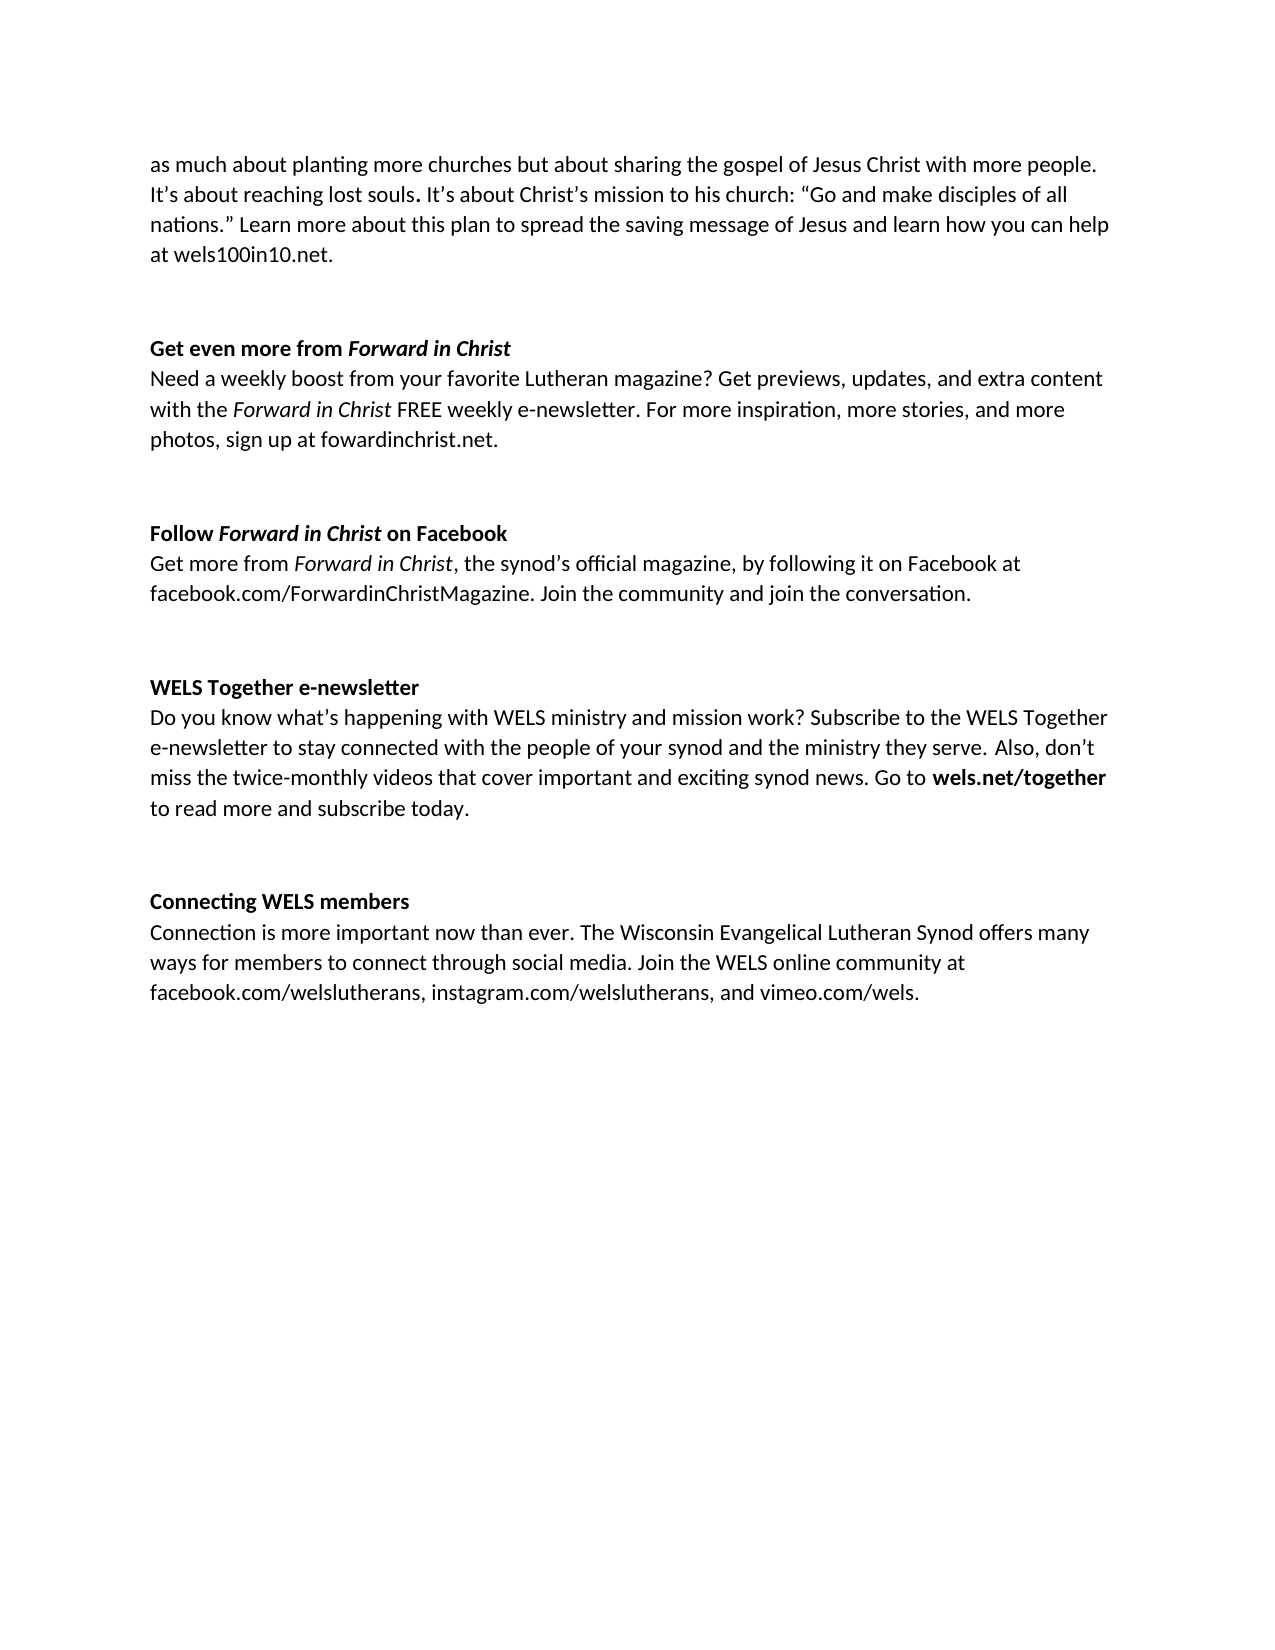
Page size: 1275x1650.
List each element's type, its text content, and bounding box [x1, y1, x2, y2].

text Connecting WELS members Connection is more important now than ever. The Wisconsin Evangelical Lutheran Synod offers many ways for members to connect through social media. Join the WELS online community at facebook.com/welslutherans, instagram.com/welslutherans, and vimeo.com/wels. [150, 887, 1125, 1006]
text Get even more from Forward in Christ Need a weekly boost from your favorite Lutheran magazine? Get previews, updates, and extra content with the Forward in Christ FREE weekly e-newsletter. For more inspiration, more stories, and more photos, sign up at fowardinchrist.net. [150, 334, 1125, 453]
text WELS Together e-newsletter Do you know what’s happening with WELS ministry and mission work? Subscribe to the WELS Together e-newsletter to stay connected with the people of your synod and the ministry they serve. Also, don’t miss the twice-monthly videos that cover important and exciting synod news. Go to wels.net/together to read more and subscribe today. [150, 673, 1125, 822]
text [150, 150, 1125, 269]
text Follow Forward in Christ on Facebook Get more from Forward in Christ, the synod’s official magazine, by following it on Facebook at facebook.com/ForwardinChristMagazine. Join the community and join the conversation. [150, 519, 1125, 607]
